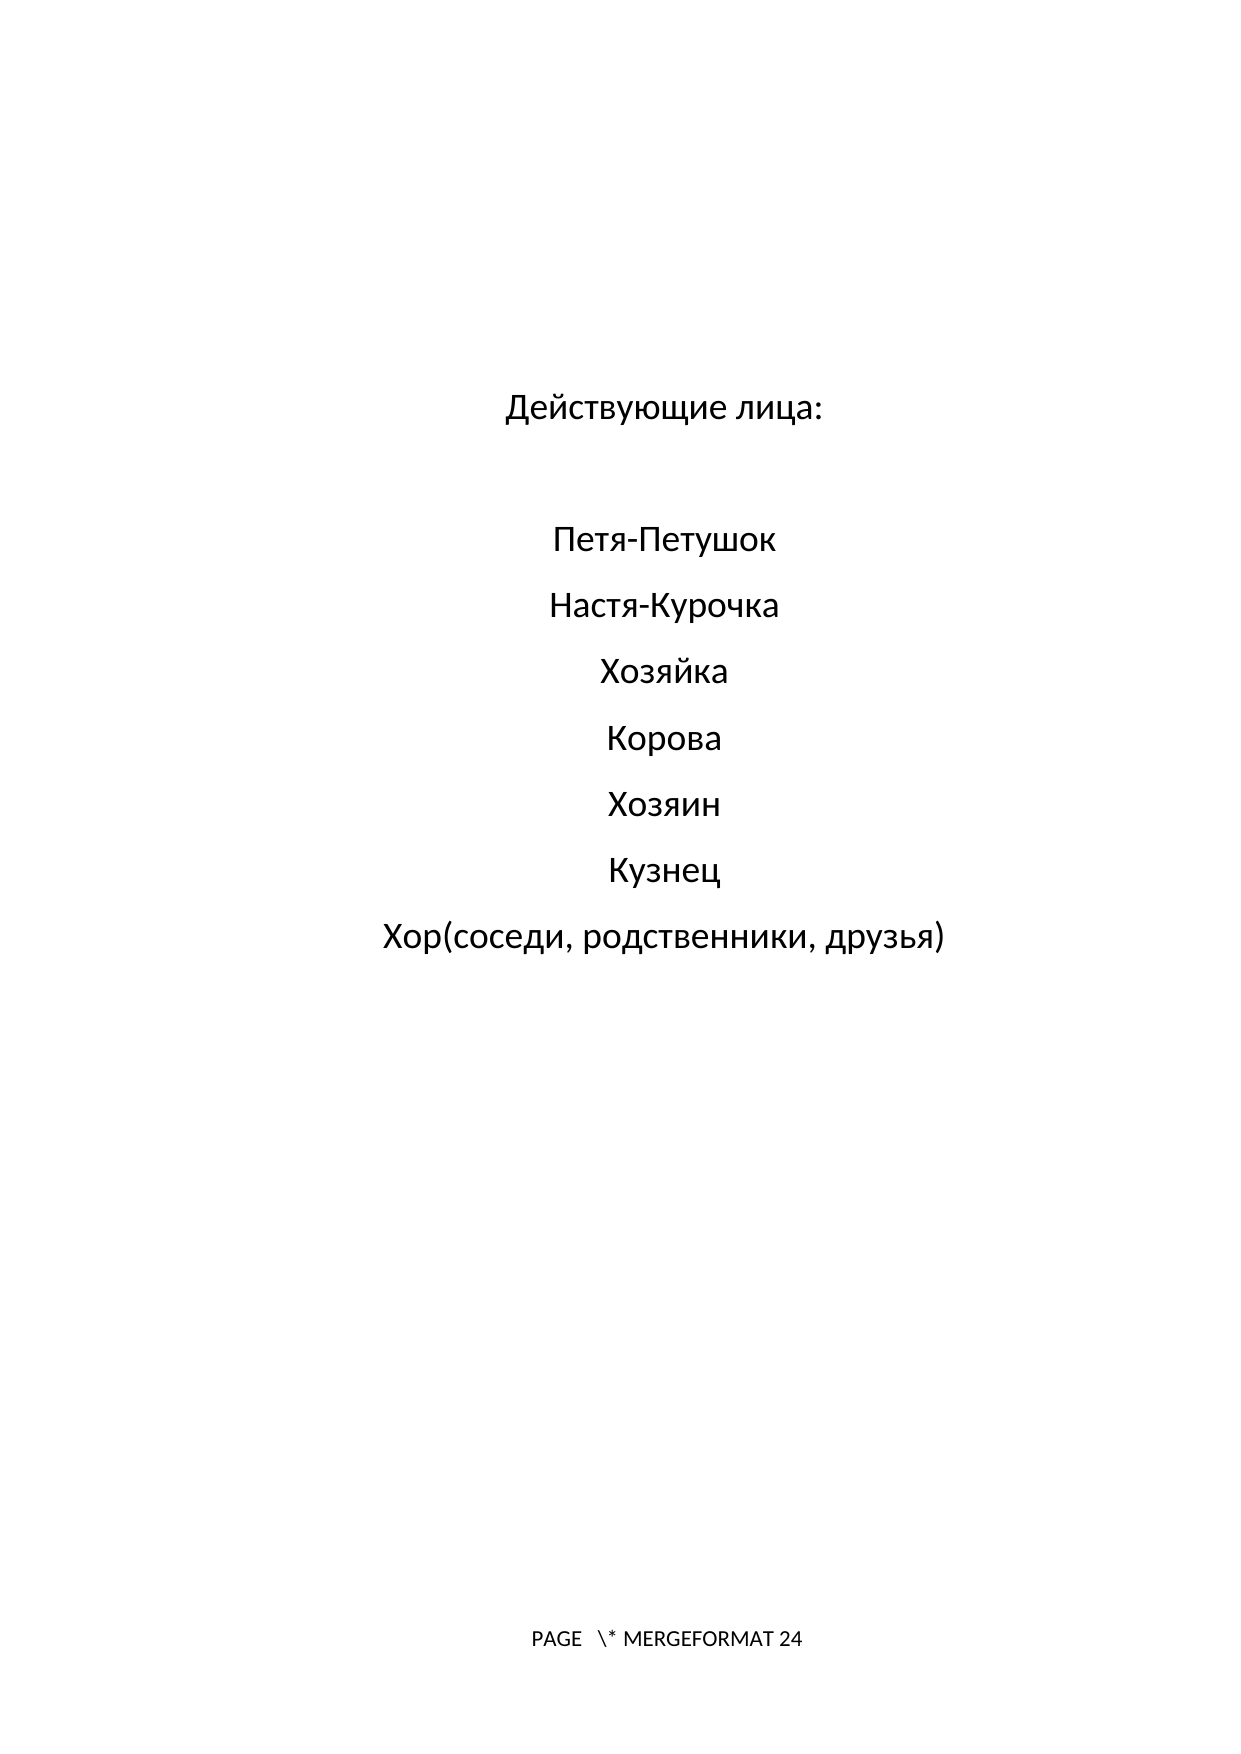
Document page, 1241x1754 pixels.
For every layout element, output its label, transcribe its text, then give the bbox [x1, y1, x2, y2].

text Кузнец [177, 846, 1152, 892]
text Хор(соседи, родственники, друзья) [177, 912, 1152, 958]
text Хозяйка [177, 647, 1152, 693]
text Корова [177, 713, 1152, 759]
text Действующие лица: [177, 383, 1152, 428]
text Хозяин [177, 779, 1152, 825]
text Настя-Курочка [177, 581, 1152, 627]
text Петя-Петушок [177, 515, 1152, 561]
